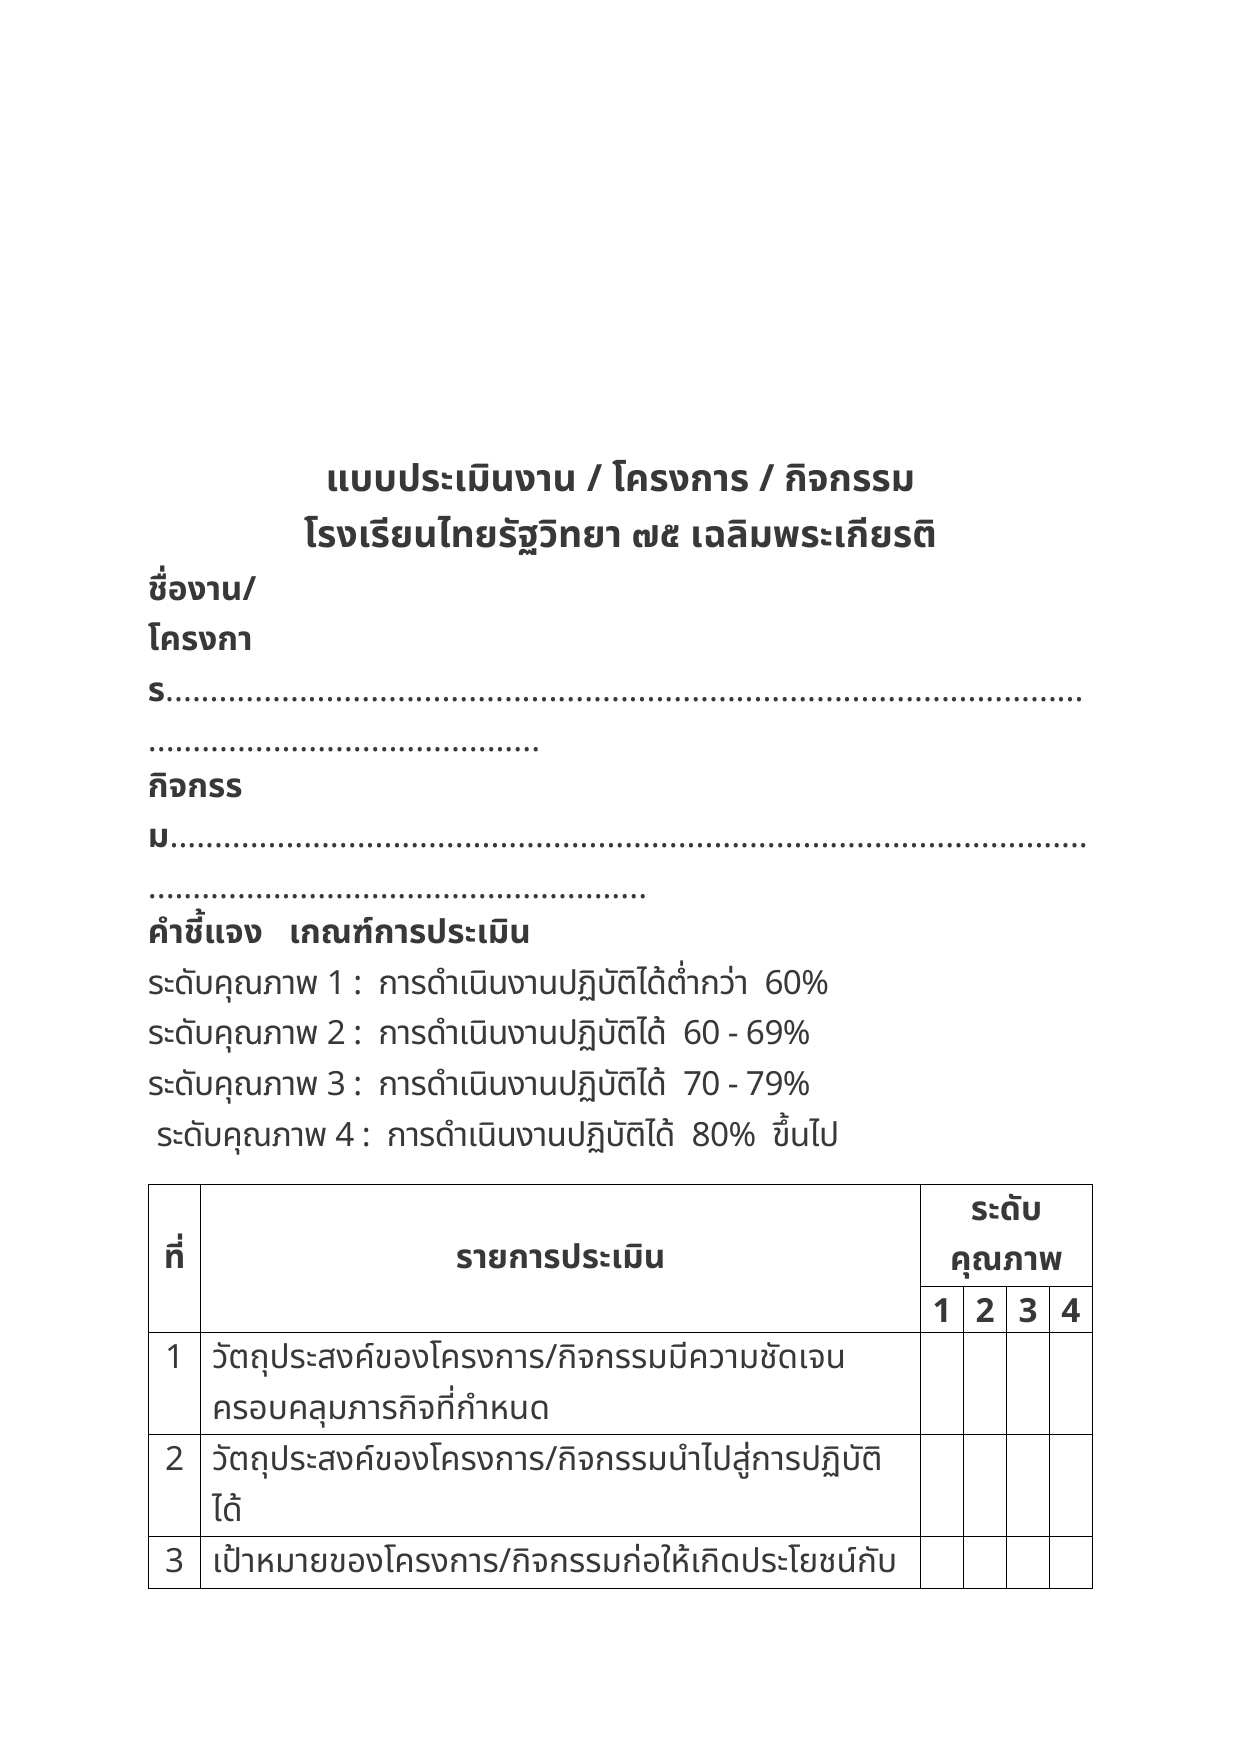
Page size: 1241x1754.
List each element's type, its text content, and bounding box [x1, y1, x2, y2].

table_cell 3 [1007, 1287, 1049, 1332]
table_cell [964, 1333, 1006, 1434]
table_cell [1007, 1435, 1049, 1536]
table_cell 3 [149, 1537, 200, 1588]
table_cell [921, 1333, 963, 1434]
table_cell 1 [921, 1287, 963, 1332]
text โรงเรียนไทยรัฐวิทยา ๗๕ เฉลิมพระเกียรติ [148, 508, 1093, 564]
table_cell [921, 1435, 963, 1536]
text กิจกรรม............................................................................................................................................................... [148, 762, 1093, 908]
table_cell [1050, 1537, 1092, 1588]
table_cell [1007, 1537, 1049, 1588]
text ระดับคุณภาพ 4 : การดำเนินงานปฏิบัติได้ 80% ขึ้นไป [148, 1110, 1093, 1161]
table_cell [1050, 1435, 1092, 1536]
text ชื่องาน/โครงการ................................................................................................................................................... [148, 564, 1093, 762]
table_cell [964, 1435, 1006, 1536]
text ระดับคุณภาพ 2 : การดำเนินงานปฏิบัติได้ 60 - 69% [148, 1009, 1112, 1060]
table_header รายการประเมิน [201, 1185, 920, 1332]
text คำชี้แจง เกณฑ์การประเมิน [148, 908, 1093, 958]
text ระดับคุณภาพ 1 : การดำเนินงานปฏิบัติได้ต่ำกว่า 60% [148, 958, 1112, 1009]
table_cell [1007, 1333, 1049, 1434]
table_cell วัตถุประสงค์ของโครงการ/กิจกรรมนำไปสู่การปฏิบัติได้ [201, 1435, 920, 1536]
table_header ระดับคุณภาพ [921, 1185, 1092, 1286]
table_cell วัตถุประสงค์ของโครงการ/กิจกรรมมีความชัดเจน ครอบคลุมภารกิจที่กำหนด [201, 1333, 920, 1434]
table_cell [1050, 1333, 1092, 1434]
table_header ที่ [149, 1185, 200, 1332]
table_cell 2 [149, 1435, 200, 1536]
table_cell [964, 1537, 1006, 1588]
text แบบประเมินงาน / โครงการ / กิจกรรม [148, 451, 1093, 508]
table_cell 1 [149, 1333, 200, 1434]
table_cell 2 [964, 1287, 1006, 1332]
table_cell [201, 1537, 920, 1588]
table_cell 4 [1050, 1287, 1092, 1332]
table_cell [921, 1537, 963, 1588]
text ระดับคุณภาพ 3 : การดำเนินงานปฏิบัติได้ 70 - 79% [148, 1060, 1093, 1110]
